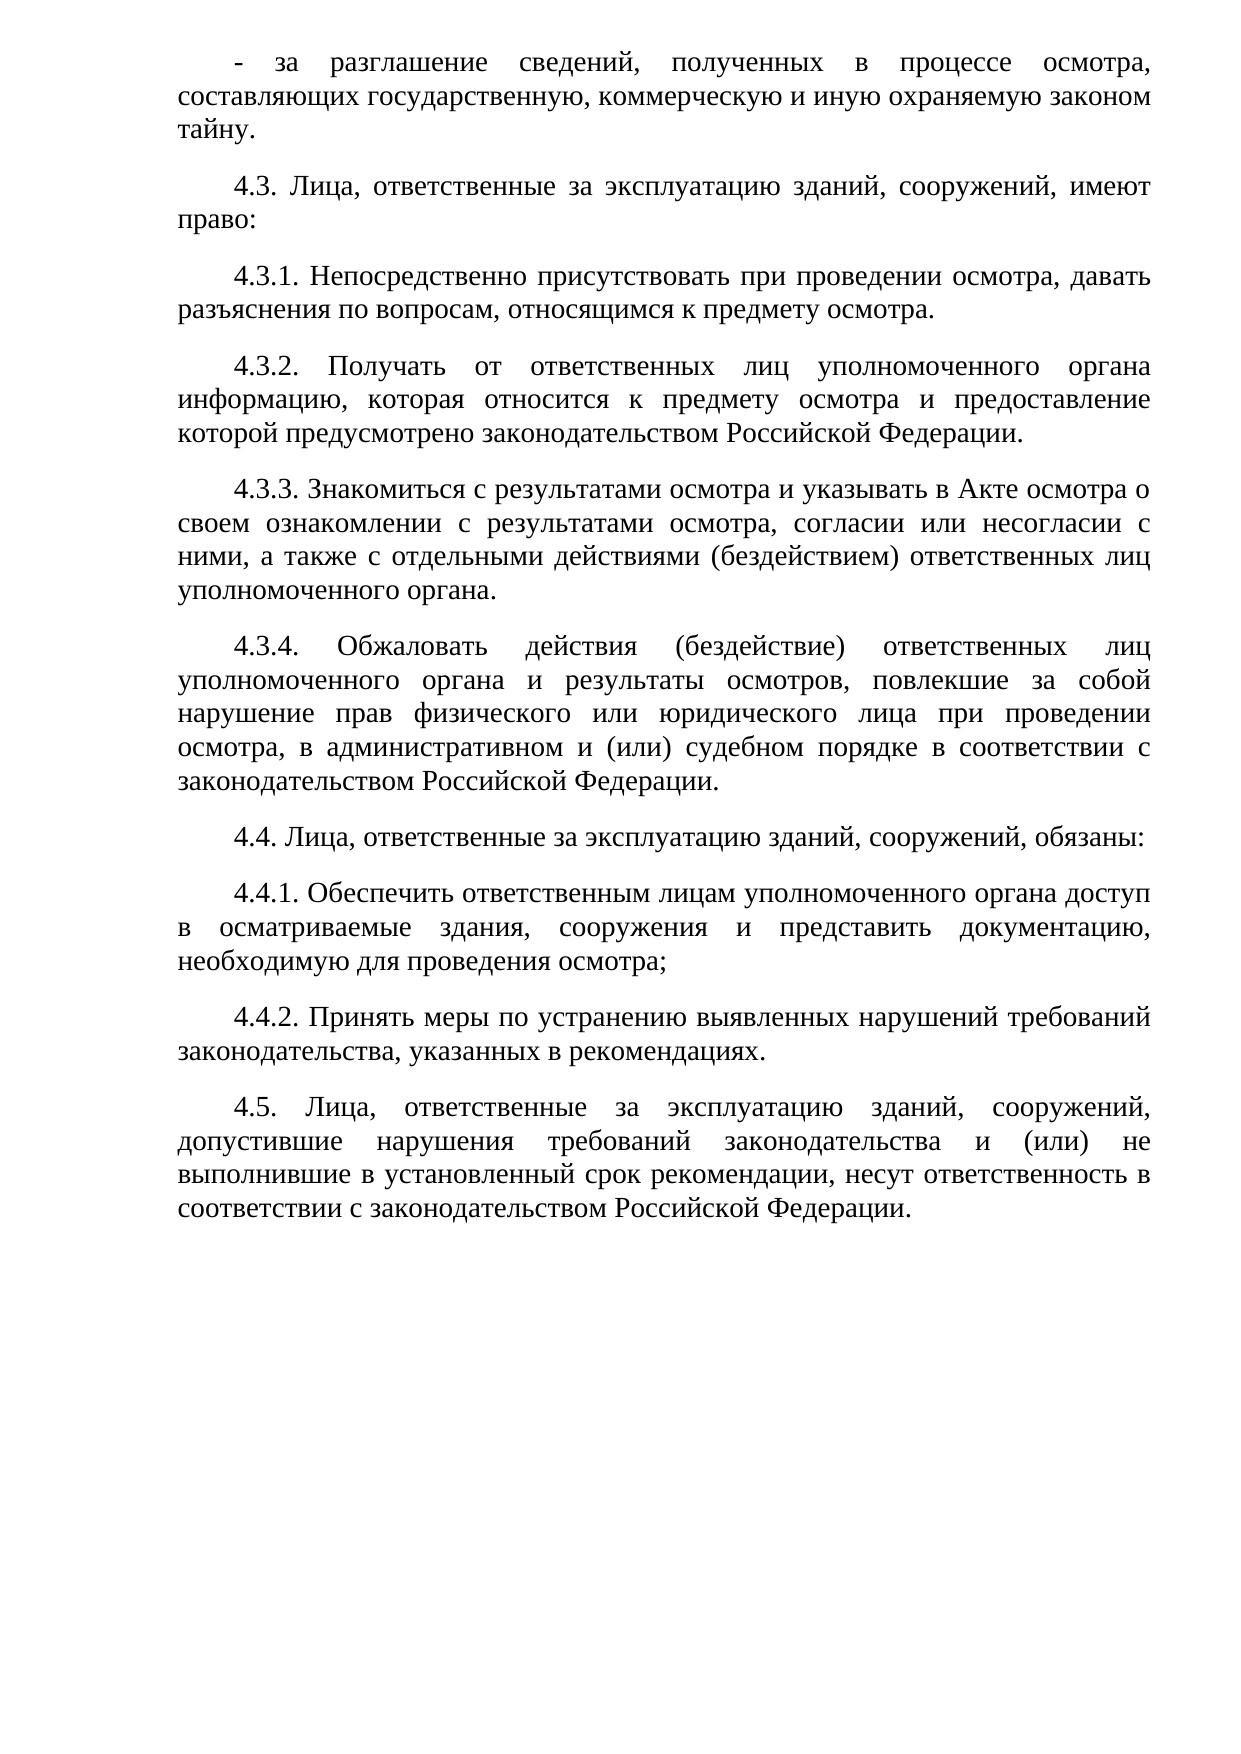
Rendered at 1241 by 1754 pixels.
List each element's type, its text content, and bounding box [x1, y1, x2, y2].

text 4.3.1. Непосредственно присутствовать при проведении осмотра, давать разъяснения по вопросам, относящимся к предмету осмотра. [177, 258, 1152, 325]
text 4.3.3. Знакомиться с результатами осмотра и указывать в Акте осмотра о своем ознакомлении с результатами осмотра, согласии или несогласии с ними, а также с отдельными действиями (бездействием) ответственных лиц уполномоченного органа. [177, 471, 1152, 606]
text 4.4.1. Обеспечить ответственным лицам уполномоченного органа доступ в осматриваемые здания, сооружения и представить документацию, необходимую для проведения осмотра; [177, 876, 1152, 976]
text 4.4. Лица, ответственные за эксплуатацию зданий, сооружений, обязаны: [177, 819, 1152, 853]
text 4.3.2. Получать от ответственных лиц уполномоченного органа информацию, которая относится к предмету осмотра и предоставление которой предусмотрено законодательством Российской Федерации. [177, 348, 1152, 448]
text - за разглашение сведений, полученных в процессе осмотра, составляющих государственную, коммерческую и иную охраняемую законом тайну. [177, 44, 1152, 145]
text 4.4.2. Принять меры по устранению выявленных нарушений требований законодательства, указанных в рекомендациях. [177, 999, 1152, 1066]
text 4.3.4. Обжаловать действия (бездействие) ответственных лиц уполномоченного органа и результаты осмотров, повлекшие за собой нарушение прав физического или юридического лица при проведении осмотра, в административном и (или) судебном порядке в соответствии с законодательством Российской Федерации. [177, 628, 1152, 796]
text 4.3. Лица, ответственные за эксплуатацию зданий, сооружений, имеют право: [177, 168, 1152, 235]
text 4.5. Лица, ответственные за эксплуатацию зданий, сооружений, допустившие нарушения требований законодательства и (или) не выполнившие в установленный срок рекомендации, несут ответственность в соответствии с законодательством Российской Федерации. [177, 1089, 1152, 1223]
